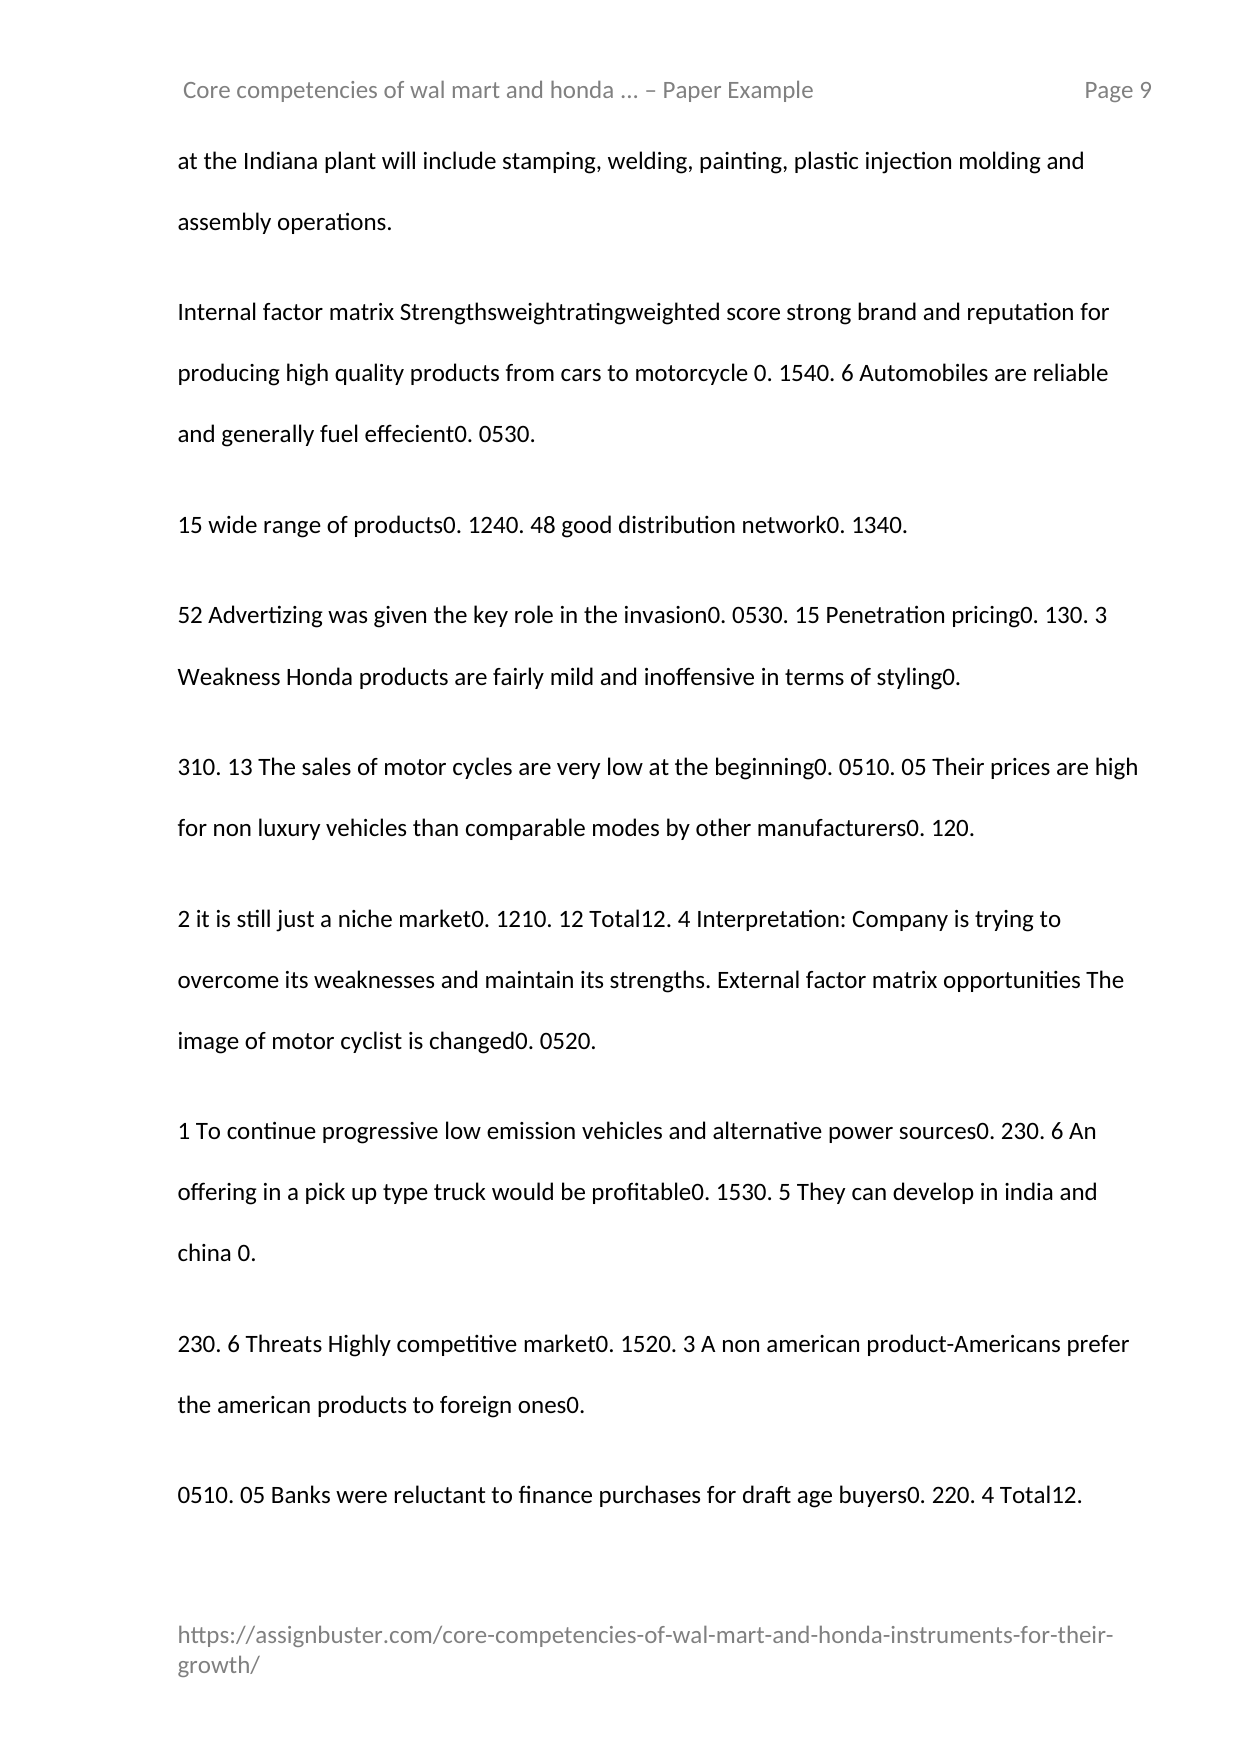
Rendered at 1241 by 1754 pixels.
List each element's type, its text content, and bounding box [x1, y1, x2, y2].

text 230. 6 Threats Highly competitive market0. 1520. 3 A non american product-Americans prefer the american products to foreign ones0. [177, 1328, 1152, 1419]
text 1 To continue progressive low emission vehicles and alternative power sources0. 230. 6 An offering in a pick up type truck would be profitable0. 1530. 5 They can develop in india and china 0. [177, 1115, 1152, 1268]
text 0510. 05 Banks were reluctant to finance purchases for draft age buyers0. 220. 4 Total12. [177, 1479, 1152, 1510]
text 310. 13 The sales of motor cycles are very low at the beginning0. 0510. 05 Their prices are high for non luxury vehicles than comparable modes by other manufacturers0. 120. [177, 751, 1152, 843]
text 52 Advertizing was given the key role in the invasion0. 0530. 15 Penetration pricing0. 130. 3 Weakness Honda products are fairly mild and inoffensive in terms of styling0. [177, 600, 1152, 691]
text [177, 145, 1152, 237]
text 15 wide range of products0. 1240. 48 good distribution network0. 1340. [177, 509, 1152, 540]
text 2 it is still just a niche market0. 1210. 12 Total12. 4 Interpretation: Company is trying to overcome its weaknesses and maintain its strengths. External factor matrix opportunities The image of motor cyclist is changed0. 0520. [177, 903, 1152, 1055]
text Internal factor matrix Strengthsweightratingweighted score strong brand and reputation for producing high quality products from cars to motorcycle 0. 1540. 6 Automobiles are reliable and generally fuel effecient0. 0530. [177, 297, 1152, 449]
